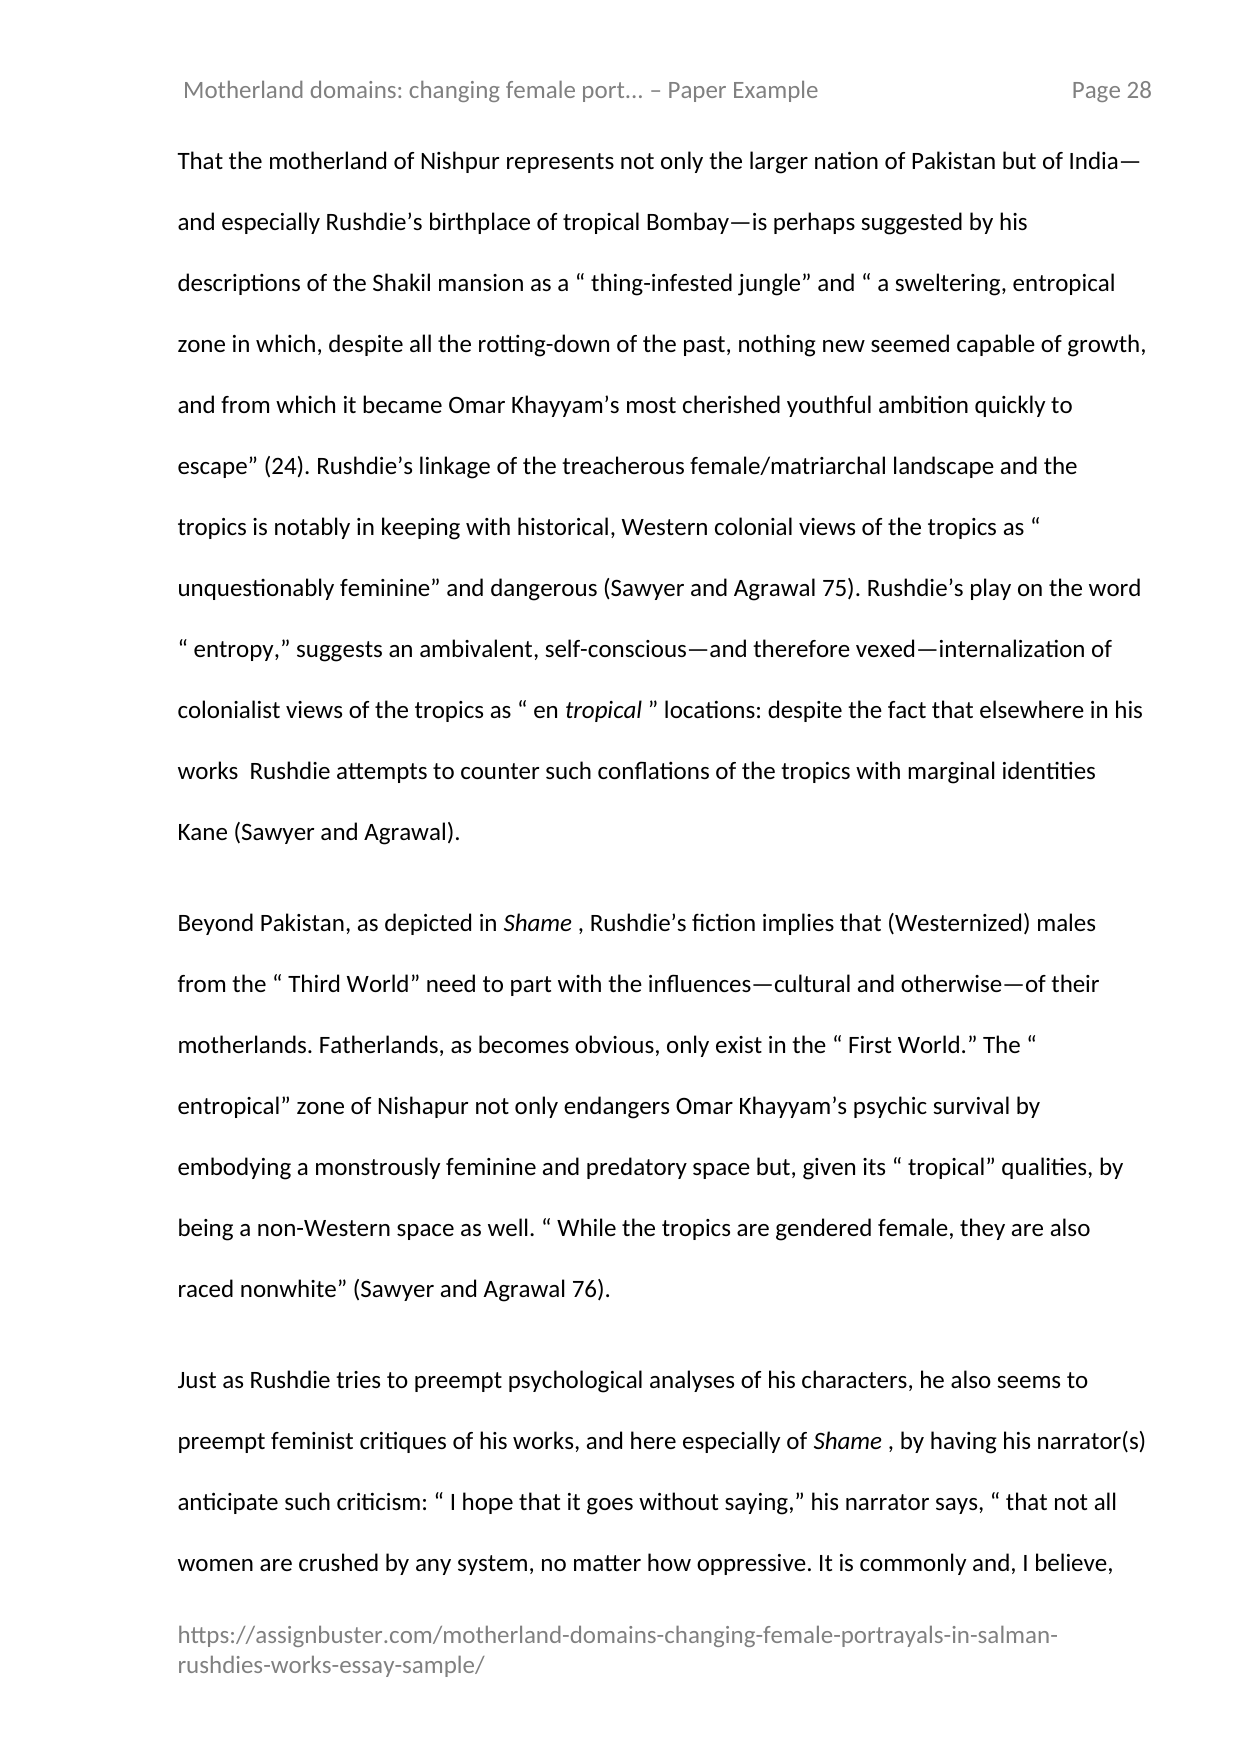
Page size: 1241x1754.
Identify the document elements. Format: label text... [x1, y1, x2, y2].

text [177, 1364, 1152, 1577]
text That the motherland of Nishpur represents not only the larger nation of Pakistan but of India—and especially Rushdie’s birthplace of tropical Bombay—is perhaps suggested by his descriptions of the Shakil mansion as a “ thing-infested jungle” and “ a sweltering, entropical zone in which, despite all the rotting-down of the past, nothing new seemed capable of growth, and from which it became Omar Khayyam’s most cherished youthful ambition quickly to escape” (24). Rushdie’s linkage of the treacherous female/matriarchal landscape and the tropics is notably in keeping with historical, Western colonial views of the tropics as “ unquestionably feminine” and dangerous (Sawyer and Agrawal 75). Rushdie’s play on the word “ entropy,” suggests an ambivalent, self-conscious—and therefore vexed—internalization of colonialist views of the tropics as “ en tropical ” locations: despite the fact that elsewhere in his works Rushdie attempts to counter such conflations of the tropics with marginal identities Kane (Sawyer and Agrawal). [177, 145, 1152, 847]
text Beyond Pakistan, as depicted in Shame , Rushdie’s fiction implies that (Westernized) males from the “ Third World” need to part with the influences—cultural and otherwise—of their motherlands. Fatherlands, as becomes obvious, only exist in the “ First World.” The “ entropical” zone of Nishapur not only endangers Omar Khayyam’s psychic survival by embodying a monstrously feminine and predatory space but, given its “ tropical” qualities, by being a non-Western space as well. “ While the tropics are gendered female, they are also raced nonwhite” (Sawyer and Agrawal 76). [177, 907, 1152, 1304]
